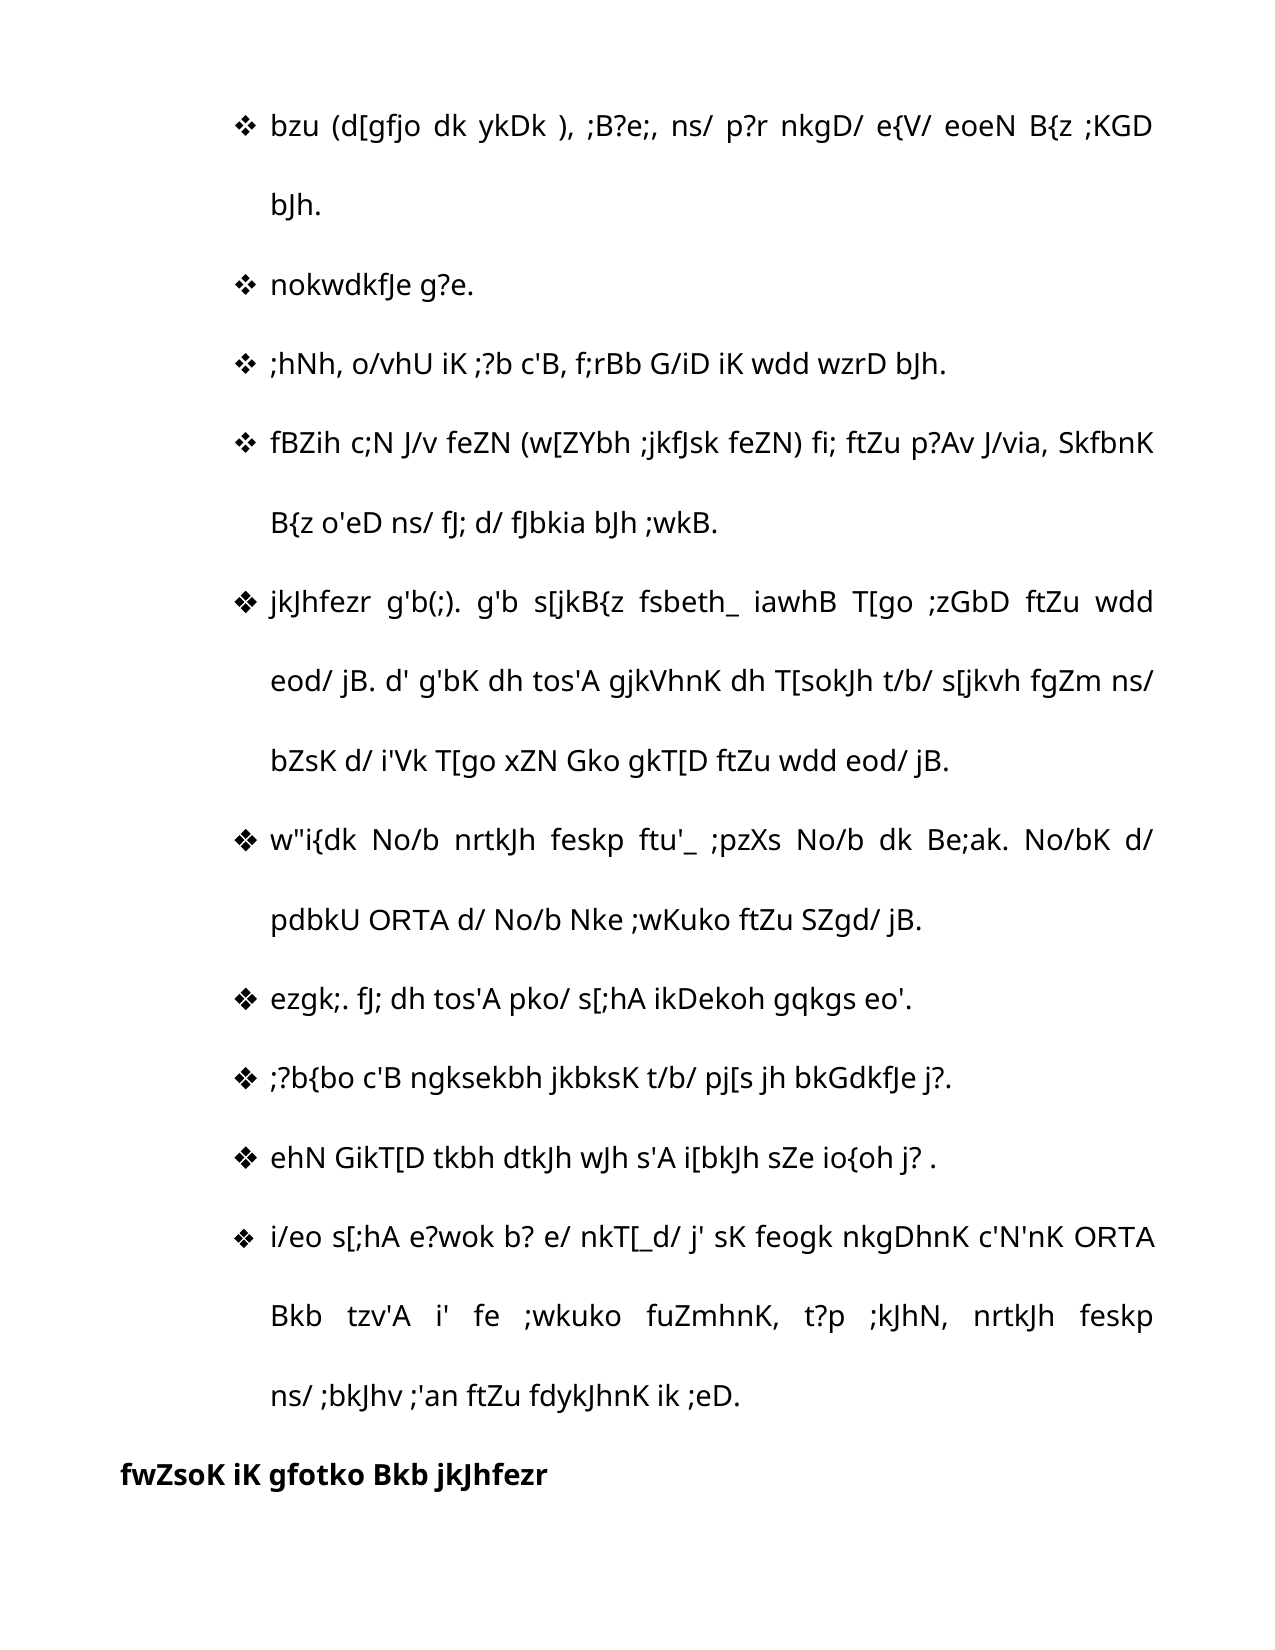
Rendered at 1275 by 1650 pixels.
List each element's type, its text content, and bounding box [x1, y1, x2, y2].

list bzu (d[gfjo dk ykDk ), ;B?e;, ns/ p?r nkgD/ e{V/ eoeN B{z ;KGD bJh. [232, 105, 1155, 224]
list jkJhfezr g'b(;). g'b s[jkB{z fsbeth_ iawhB T[go ;zGbD ftZu wdd eod/ jB. d' g'bK dh tos'A gjkVhnK dh T[sokJh t/b/ s[jkvh fgZm ns/ bZsK d/ i'Vk T[go xZN Gko gkT[D ftZu wdd eod/ jB. [232, 581, 1155, 780]
list ;hNh, o/vhU iK ;?b c'B, f;rBb G/iD iK wdd wzrD bJh. [232, 343, 1155, 383]
list w"i{dk No/b nrtkJh feskp ftu'_ ;pzXs No/b dk Be;ak. No/bK d/ pdbkU ORTA d/ No/b Nke ;wKuko ftZu SZgd/ jB. [232, 819, 1155, 938]
text fwZsoK iK gfotko Bkb jkJhfezr [120, 1454, 1155, 1494]
list ehN GikT[D tkbh dtkJh wJh s'A i[bkJh sZe io{oh j? . [232, 1137, 1155, 1177]
list ;?b{bo c'B ngksekbh jkbksK t/b/ pj[s jh bkGdkfJe j?. [232, 1057, 1155, 1097]
list i/eo s[;hA e?wok b? e/ nkT[_d/ j' sK feogk nkgDhnK c'N'nK ORTA Bkb tzv'A i' fe ;wkuko fuZmhnK, t?p ;kJhN, nrtkJh feskp ns/ ;bkJhv ;'an ftZu fdykJhnK ik ;eD. [232, 1216, 1155, 1415]
list ezgk;. fJ; dh tos'A pko/ s[;hA ikDekoh gqkgs eo'. [232, 978, 1155, 1018]
list fBZih c;N J/v feZN (w[ZYbh ;jkfJsk feZN) fi; ftZu p?Av J/via, SkfbnK B{z o'eD ns/ fJ; d/ fJbkia bJh ;wkB. [232, 422, 1155, 542]
list nokwdkfJe g?e. [232, 264, 1155, 303]
